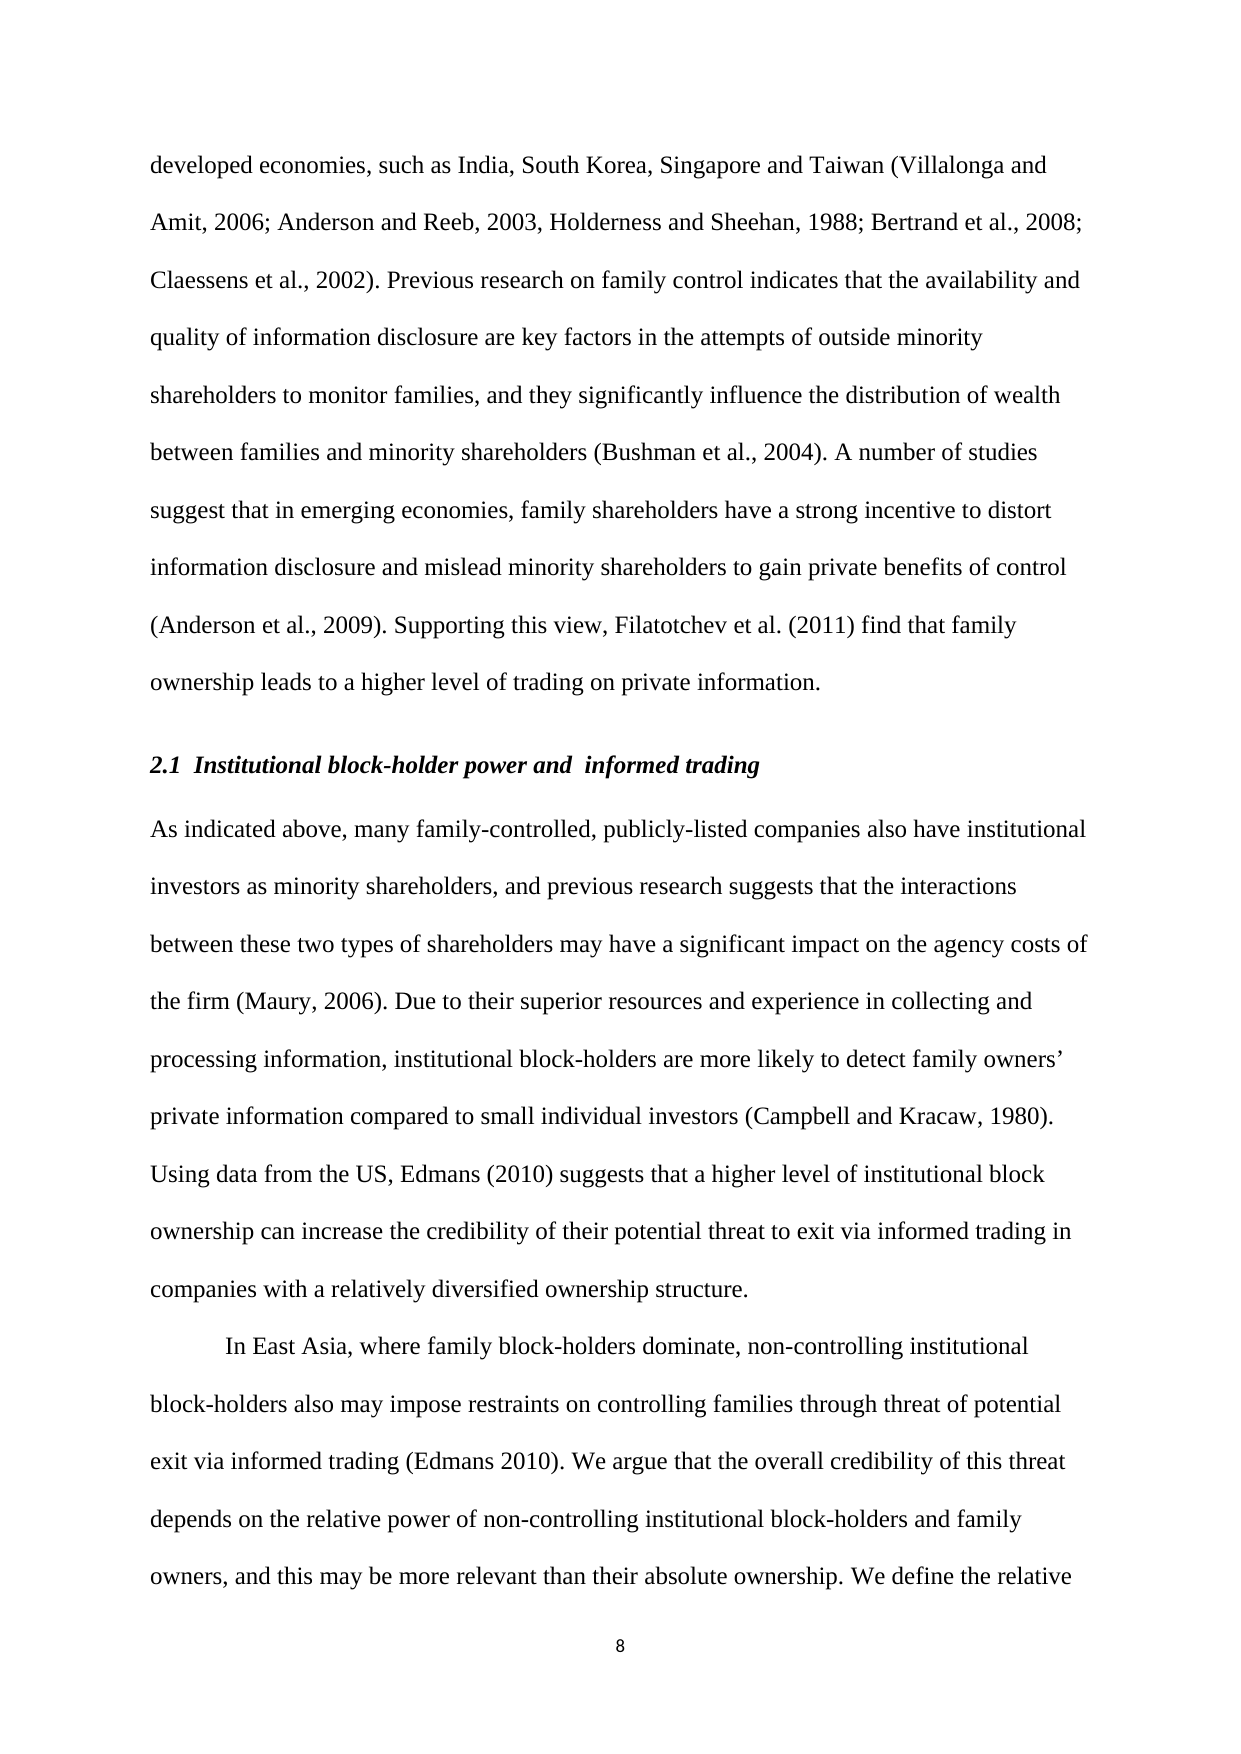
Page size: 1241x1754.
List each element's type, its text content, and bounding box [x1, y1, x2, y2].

subtitle 2.1 Institutional block-holder power and informed trading [150, 750, 1090, 779]
text As indicated above, many family-controlled, publicly-listed companies also have institutional investors as minority shareholders, and previous research suggests that the interactions between these two types of shareholders may have a significant impact on the agency costs of the firm (Maury, 2006). Due to their superior resources and experience in collecting and processing information, institutional block-holders are more likely to detect family owners’ private information compared to small individual investors (Campbell and Kracaw, 1980). Using data from the US, Edmans (2010) suggests that a higher level of institutional block ownership can increase the credibility of their potential threat to exit via informed trading in companies with a relatively diversified ownership structure. [150, 814, 1090, 1302]
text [150, 1331, 1090, 1590]
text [150, 150, 1090, 696]
